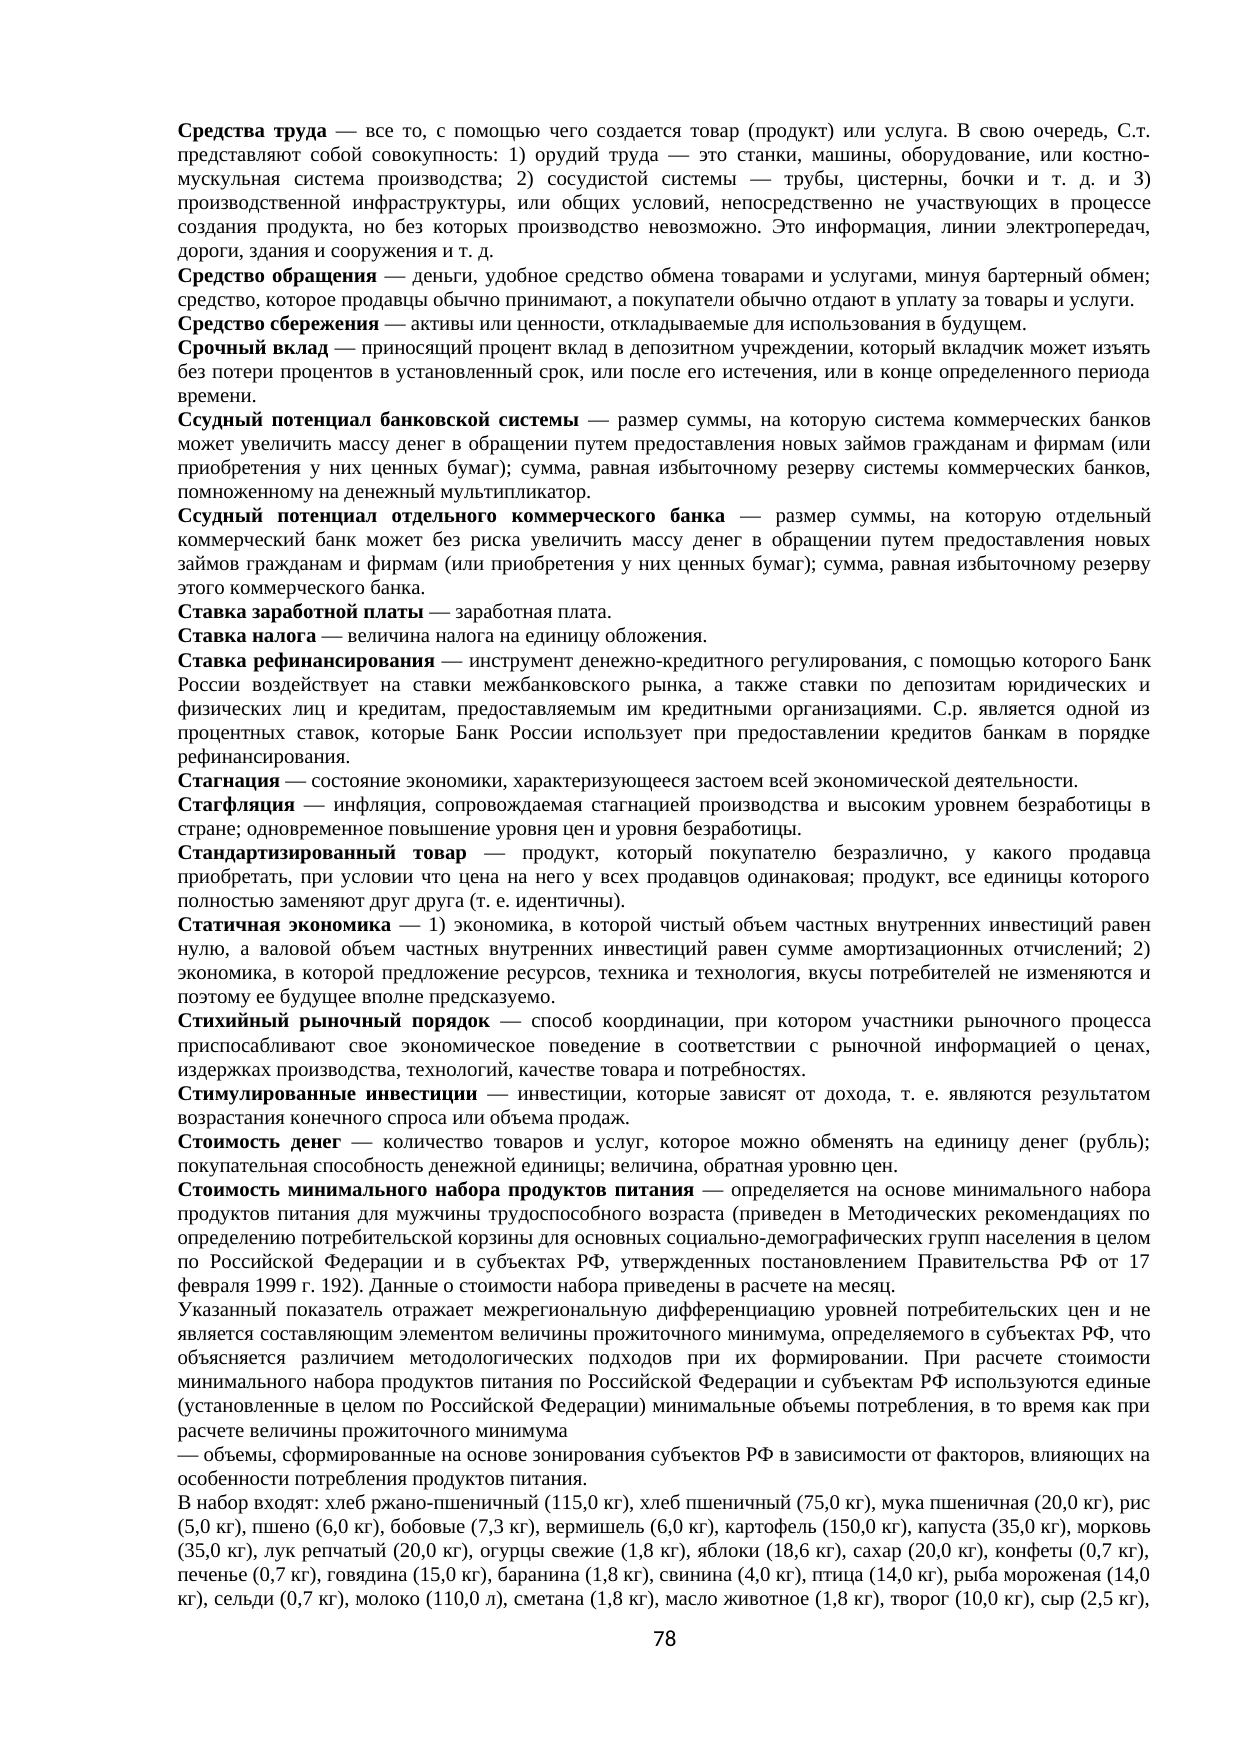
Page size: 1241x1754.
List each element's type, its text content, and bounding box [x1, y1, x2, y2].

text Ссудный потенциал отдельного коммерческого банка — размер суммы, на которую отдельный коммерческий банк может без риска увеличить массу денег в обращении путем предоставления новых займов гражданам и фирмам (или приобретения у них ценных бумаг); сумма, равная избыточному резерву этого коммерческого банка. [177, 503, 1152, 599]
text Средство сбережения — активы или ценности, откладываемые для использования в будущем. [177, 311, 1152, 335]
text Стоимость минимального набора продуктов питания — определяется на основе минимального набора продуктов питания для мужчины трудоспособного возраста (приведен в Методических рекомендациях по определению потребительской корзины для основных социально-демографических групп населения в целом по Российской Федерации и в субъектах РФ, утвержденных постановлением Правительства РФ от 17 февраля . 192). Данные о стоимости набора приведены в расчете на месяц. [177, 1177, 1152, 1297]
text Срочный вклад — приносящий процент вклад в депозитном учреждении, который вкладчик может изъять без потери процентов в установленный срок, или после его истечения, или в конце определенного периода времени. [177, 335, 1152, 407]
text Стоимость денег — количество товаров и услуг, которое можно обменять на единицу денег (рубль); покупательная способность денежной единицы; величина, обратная уровню цен. [177, 1129, 1152, 1177]
text Ставка рефинансирования — инструмент денежно-кредитного регулирования, с помощью которого Банк России воздействует на ставки межбанковского рынка, а также ставки по депозитам юридических и физических лиц и кредитам, предоставляемым им кредитными организациями. С.р. является одной из процентных ставок, которые Банк России использует при предоставлении кредитов банкам в порядке рефинансирования. [177, 647, 1152, 768]
text Ставка налога — величина налога на единицу обложения. [177, 623, 1152, 647]
text Средство обращения — деньги, удобное средство обмена товарами и услугами, минуя бартерный обмен; средство, которое продавцы обычно принимают, а покупатели обычно отдают в уплату за товары и услуги. [177, 262, 1152, 311]
text Средства труда — все то, с помощью чего создается товар (продукт) или услуга. В свою очередь, С.т. представляют собой совокупность: 1) орудий труда — это станки, машины, оборудование, или костно-мускульная система производства; 2) сосудистой системы — трубы, цистерны, бочки и т. д. и З) производственной инфраструктуры, или общих условий, непосредственно не участвующих в процессе создания продукта, но без которых производство невозможно. Это информация, линии электропередач, дороги, здания и сооружения и т. д. [177, 118, 1152, 262]
text Ставка заработной платы — заработная плата. [177, 599, 1152, 623]
text Указанный показатель отражает межрегиональную дифференциацию уровней потребительских цен и не является составляющим элементом величины прожиточного минимума, определяемого в субъектах РФ, что объясняется различием методологических подходов при их формировании. При расчете стоимости минимального набора продуктов питания по Российской Федерации и субъектам РФ используются единые (установленные в целом по Российской Федерации) минимальные объемы потребления, в то время как при расчете величины прожиточного минимума [177, 1297, 1152, 1442]
text — объемы, сформированные на основе зонирования субъектов РФ в зависимости от факторов, влияющих на особенности потребления продуктов питания. [177, 1442, 1152, 1490]
text Стагфляция — инфляция, сопровождаемая стагнацией производства и высоким уровнем безработицы в стране; одновременное повышение уровня цен и уровня безработицы. [177, 792, 1152, 840]
text Статичная экономика — 1) экономика, в которой чистый объем частных внутренних инвестиций равен нулю, а валовой объем частных внутренних инвестиций равен сумме амортизационных отчислений; 2) экономика, в которой предложение ресурсов, техника и технология, вкусы потребителей не изменяются и поэтому ее будущее вполне предсказуемо. [177, 912, 1152, 1008]
text Ссудный потенциал банковской системы — размер суммы, на которую система коммерческих банков может увеличить массу денег в обращении путем предоставления новых займов гражданам и фирмам (или приобретения у них ценных бумаг); сумма, равная избыточному резерву системы коммерческих банков, помноженному на денежный мультипликатор. [177, 407, 1152, 503]
text Стагнация — состояние экономики, характеризующееся застоем всей экономической деятельности. [177, 768, 1152, 792]
text Стихийный рыночный порядок — способ координации, при котором участники рыночного процесса приспосабливают свое экономическое поведение в соответствии с рыночной информацией о ценах, издержках производства, технологий, качестве товара и потребностях. [177, 1008, 1152, 1081]
text Стимулированные инвестиции — инвестиции, которые зависят от дохода, т. е. являются результатом возрастания конечного спроса или объема продаж. [177, 1081, 1152, 1129]
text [177, 1490, 1152, 1610]
text Стандартизированный товар — продукт, который покупателю безразлично, у какого продавца приобретать, при условии что цена на него у всех продавцов одинаковая; продукт, все единицы которого полностью заменяют друг друга (т. е. идентичны). [177, 840, 1152, 912]
